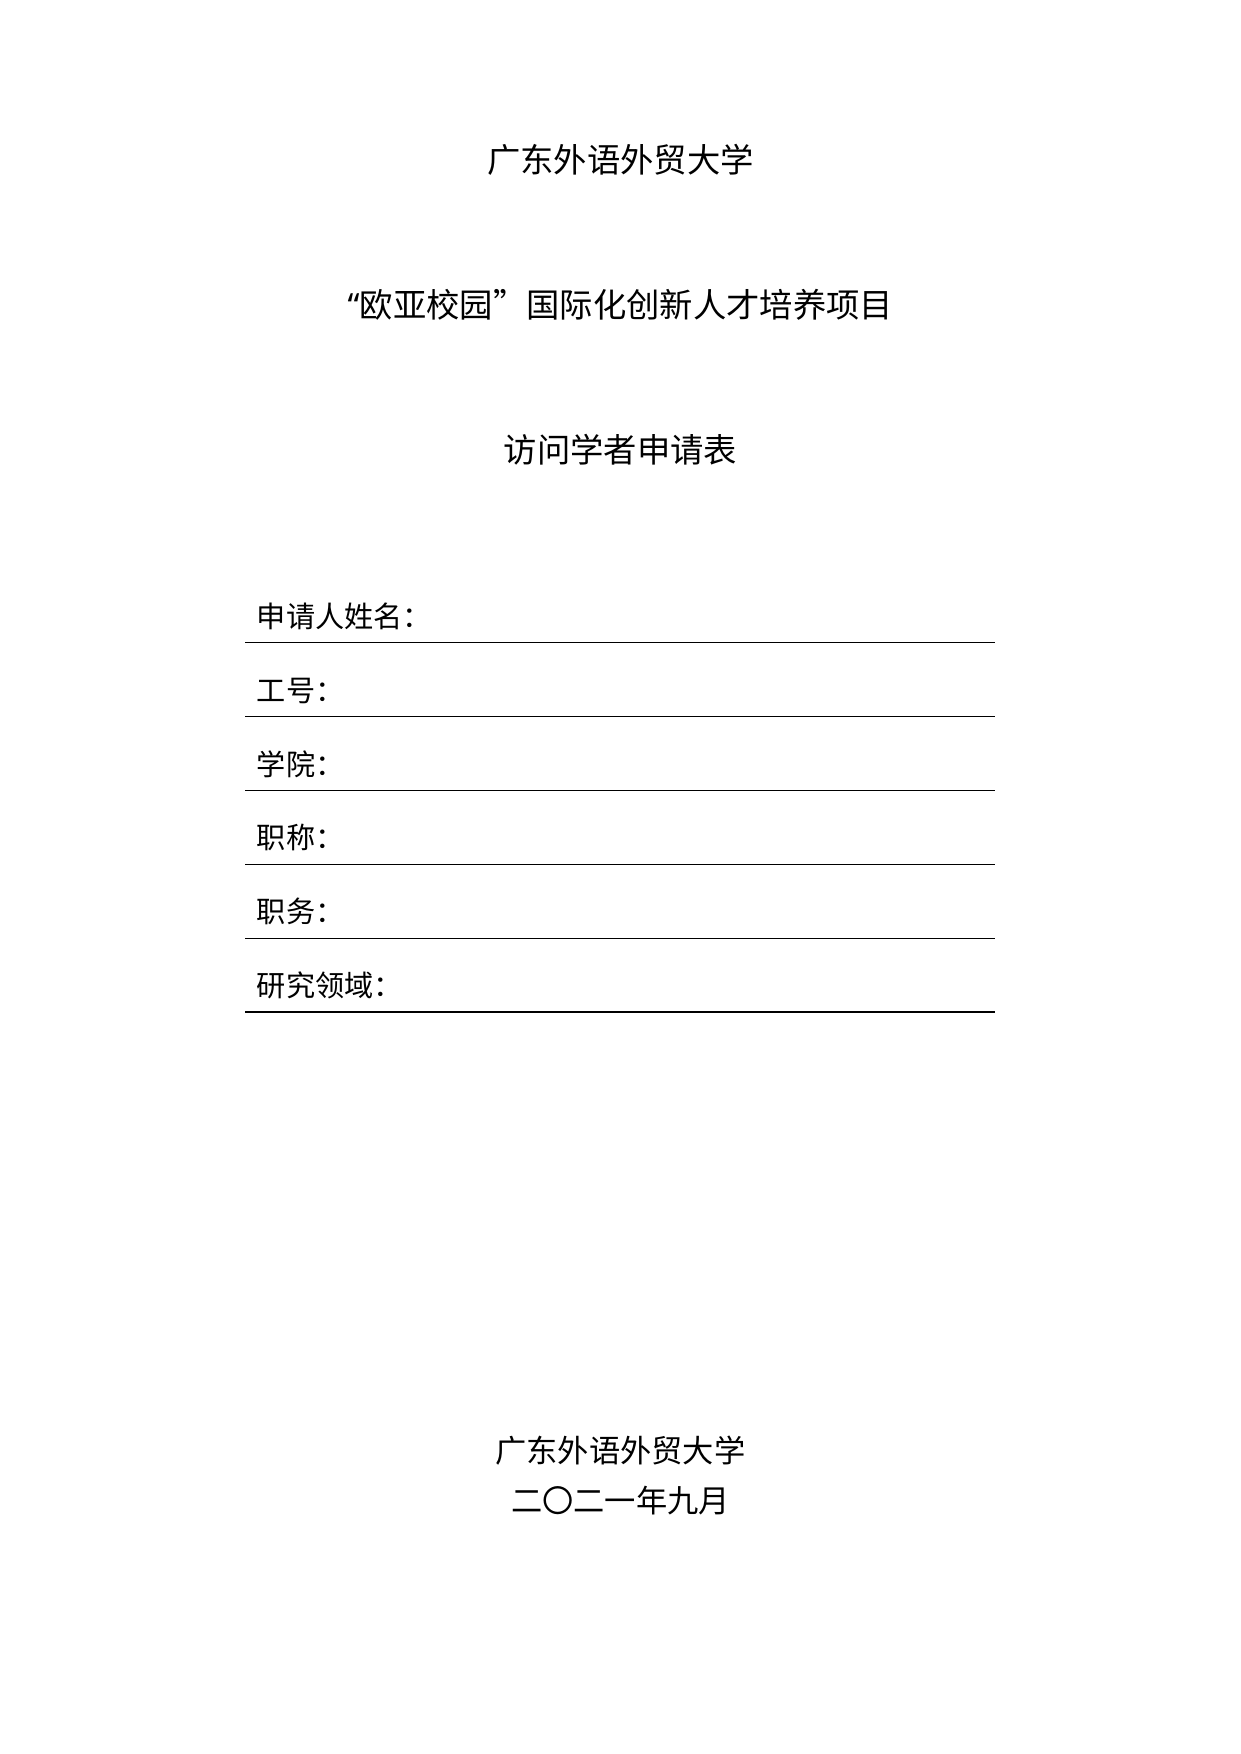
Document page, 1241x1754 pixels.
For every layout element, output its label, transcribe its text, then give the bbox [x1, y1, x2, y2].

table_cell 工号： [245, 643, 995, 716]
text 广东外语外贸大学 [75, 1422, 1165, 1472]
text “欧亚校园”国际化创新人才培养项目 [75, 279, 1165, 327]
text 二〇二一年九月 [75, 1472, 1165, 1522]
text 访问学者申请表 [75, 424, 1165, 472]
table_cell 研究领域： [245, 939, 995, 1011]
text 广东外语外贸大学 [75, 134, 1165, 182]
table_cell 学院： [245, 717, 995, 789]
table_cell 职称： [245, 791, 995, 863]
table_cell 职务： [245, 865, 995, 937]
table_header 申请人姓名： [245, 569, 995, 642]
